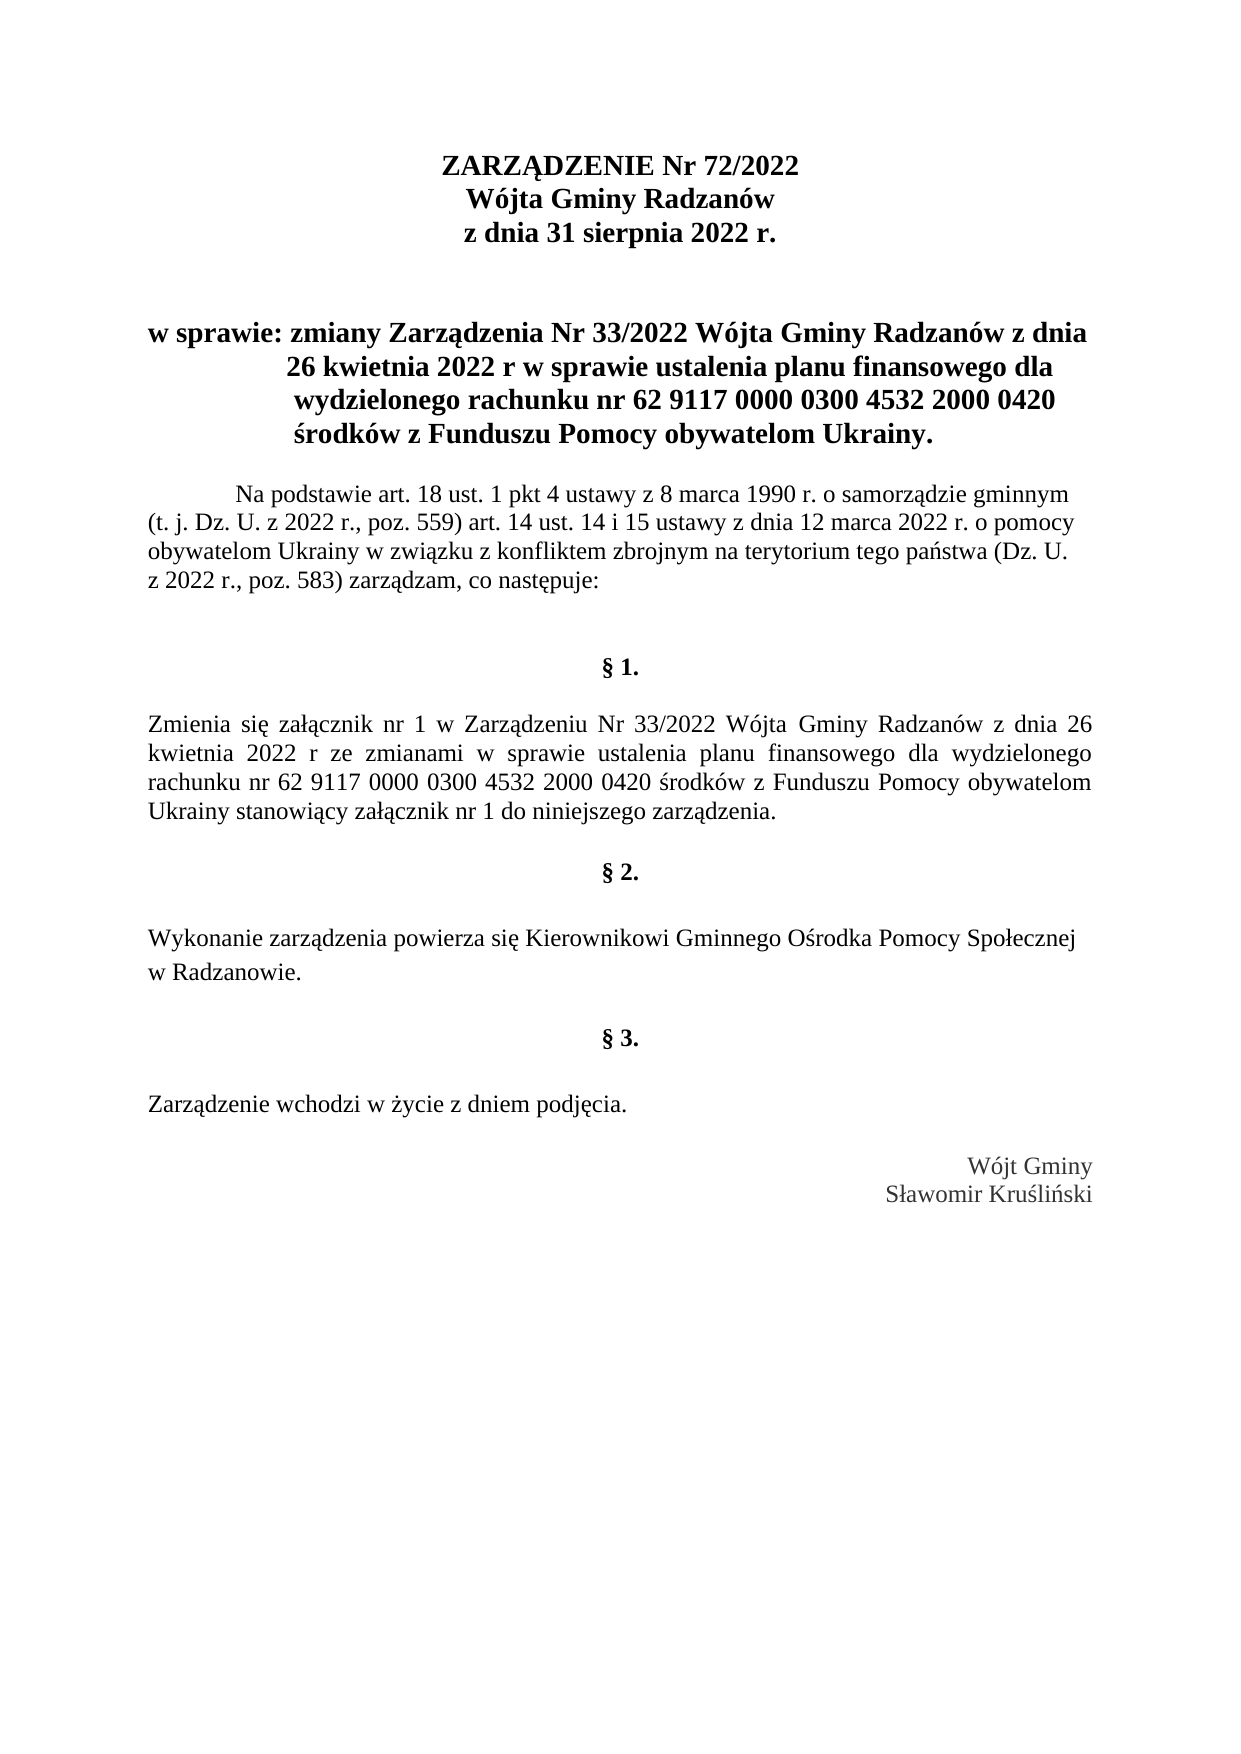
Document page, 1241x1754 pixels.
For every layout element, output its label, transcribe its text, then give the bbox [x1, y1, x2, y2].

text § 1. [148, 623, 1093, 680]
text Na podstawie art. 18 ust. 1 pkt 4 ustawy z 8 marca 1990 r. o samorządzie gminnym (t. j. Dz. U. z 2022 r., poz. 559) art. 14 ust. 14 i 15 ustawy z dnia 12 marca 2022 r. o pomocy obywatelom Ukrainy w związku z konfliktem zbrojnym na terytorium tego państwa (Dz. U. z 2022 r., poz. 583) zarządzam, co następuje: [148, 479, 1093, 594]
text § 2. [148, 857, 1093, 886]
text Wykonanie zarządzenia powierza się Kierownikowi Gminnego Ośrodka Pomocy Społecznej w Radzanowie. [148, 923, 1093, 985]
text Wójt Gminy [148, 1151, 1093, 1179]
text Sławomir Kruśliński [148, 1179, 1093, 1208]
text § 3. [148, 1023, 1093, 1051]
text 26 kwietnia 2022 r w sprawie ustalenia planu finansowego dla [148, 349, 1093, 382]
text w sprawie: zmiany Zarządzenia Nr 33/2022 Wójta Gminy Radzanów z dnia [148, 315, 1093, 349]
text Wójta Gminy Radzanów [148, 181, 1093, 215]
text środków z Funduszu Pomocy obywatelom Ukrainy. [148, 416, 1093, 449]
text wydzielonego rachunku nr 62 9117 0000 0300 4532 2000 0420 [148, 382, 1093, 416]
text ZARZĄDZENIE Nr 72/2022 [148, 148, 1093, 181]
text Zarządzenie wchodzi w życie z dniem podjęcia. [148, 1089, 1093, 1117]
text Zmienia się załącznik nr 1 w Zarządzeniu Nr 33/2022 Wójta Gminy Radzanów z dnia 26 kwietnia 2022 r ze zmianami w sprawie ustalenia planu finansowego dla wydzielonego rachunku nr 62 9117 0000 0300 4532 2000 0420 środków z Funduszu Pomocy obywatelom Ukrainy stanowiący załącznik nr 1 do niniejszego zarządzenia. [148, 709, 1093, 824]
text z dnia 31 sierpnia 2022 r. [148, 215, 1093, 248]
